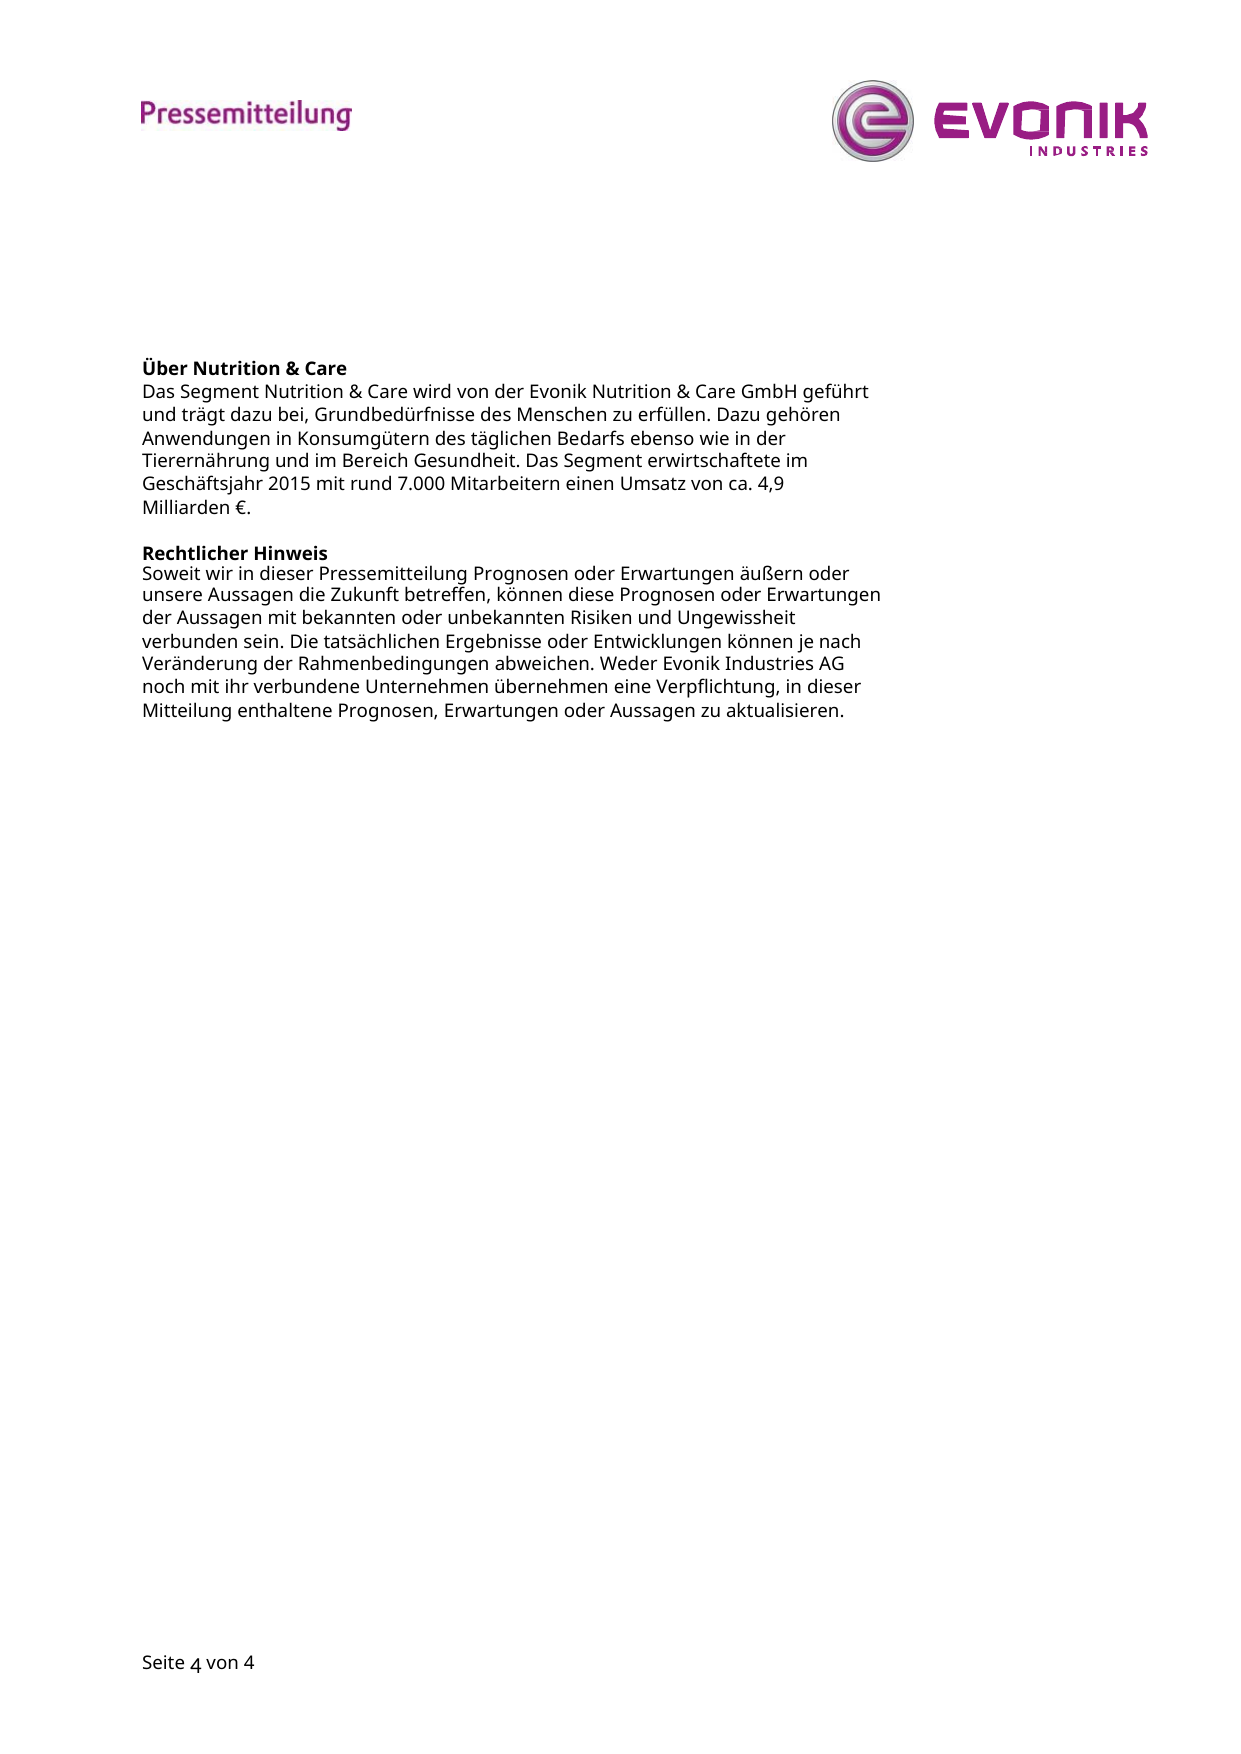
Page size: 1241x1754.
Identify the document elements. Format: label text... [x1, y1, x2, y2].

text unsere Aussagen die Zukunft betreffen, können diese Prognosen oder Erwartungen [142, 589, 1163, 612]
text Geschäftsjahr 2015 mit rund 7.000 Mitarbeitern einen Umsatz von ca. 4,9 [142, 477, 1163, 500]
text noch mit ihr verbundene Unternehmen übernehmen eine Verpflichtung, in dieser [142, 681, 1163, 703]
text und trägt dazu bei, Grundbedürfnisse des Menschen zu erfüllen. Dazu gehören [142, 408, 1163, 431]
text verbunden sein. Die tatsächlichen Ergebnisse oder Entwicklungen können je nach [142, 635, 1163, 658]
text Milliarden €. [142, 500, 1163, 523]
text Tierernährung und im Bereich Gesundheit. Das Segment erwirtschaftete im [142, 454, 1163, 477]
text Anwendungen in Konsumgütern des täglichen Bedarfs ebenso wie in der [142, 431, 1163, 454]
text Veränderung der Rahmenbedingungen abweichen. Weder Evonik Industries AG [142, 658, 1163, 681]
text Das Segment Nutrition & Care wird von der Evonik Nutrition & Care GmbH geführt [142, 386, 1163, 408]
text Mitteilung enthaltene Prognosen, Erwartungen oder Aussagen zu aktualisieren. [142, 703, 1163, 727]
picture [832, 80, 914, 162]
text der Aussagen mit bekannten oder unbekannten Risiken und Ungewissheit [142, 612, 1163, 635]
picture [141, 100, 352, 131]
text Soweit wir in dieser Pressemitteilung Prognosen oder Erwartungen äußern oder [142, 566, 1163, 589]
text Über Nutrition & Care [142, 358, 1163, 386]
text Rechtlicher Hinweis [142, 540, 1163, 566]
